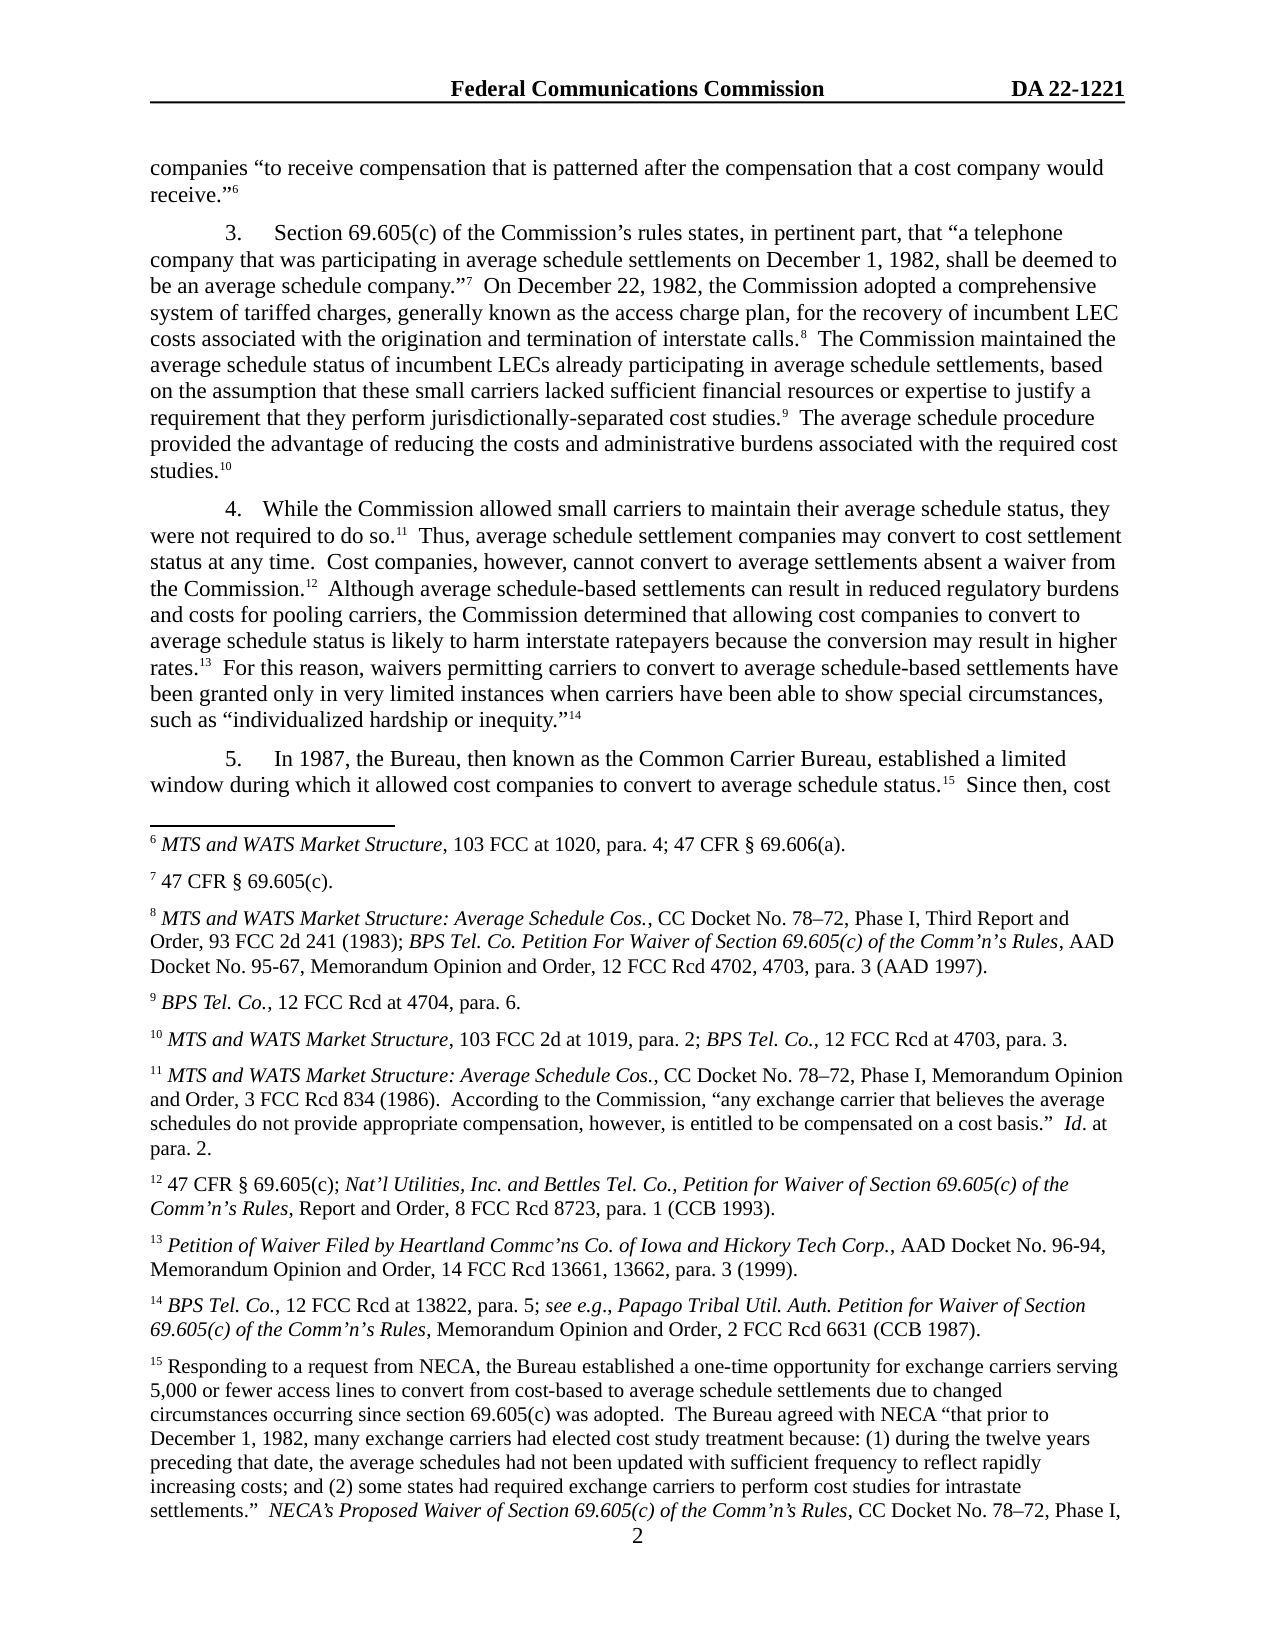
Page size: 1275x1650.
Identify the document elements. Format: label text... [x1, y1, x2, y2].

text While the Commission allowed small carriers to maintain their average schedule status, they were not required to do so. Thus, average schedule settlement companies may convert to cost settlement status at any time. Cost companies, however, cannot convert to average settlements absent a waiver from the Commission. Although average schedule-based settlements can result in reduced regulatory burdens and costs for pooling carriers, the Commission determined that allowing cost companies to convert to average schedule status is likely to harm interstate ratepayers because the conversion may result in higher rates. For this reason, waivers permitting carriers to convert to average schedule-based settlements have been granted only in very limited instances when carriers have been able to show special circumstances, such as “individualized hardship or inequity.” [150, 496, 1125, 733]
text Section 69.605(c) of the Commission’s rules states, in pertinent part, that “a telephone company that was participating in average schedule settlements on December 1, 1982, shall be deemed to be an average schedule company.” On December 22, 1982, the Commission adopted a comprehensive system of tariffed charges, generally known as the access charge plan, for the recovery of incumbent LEC costs associated with the origination and termination of interstate calls. The Commission maintained the average schedule status of incumbent LECs already participating in average schedule settlements, based on the assumption that these small carriers lacked sufficient financial resources or expertise to justify a requirement that they perform jurisdictionally-separated cost studies. The average schedule procedure provided the advantage of reducing the costs and administrative burdens associated with the required cost studies. [150, 219, 1125, 483]
